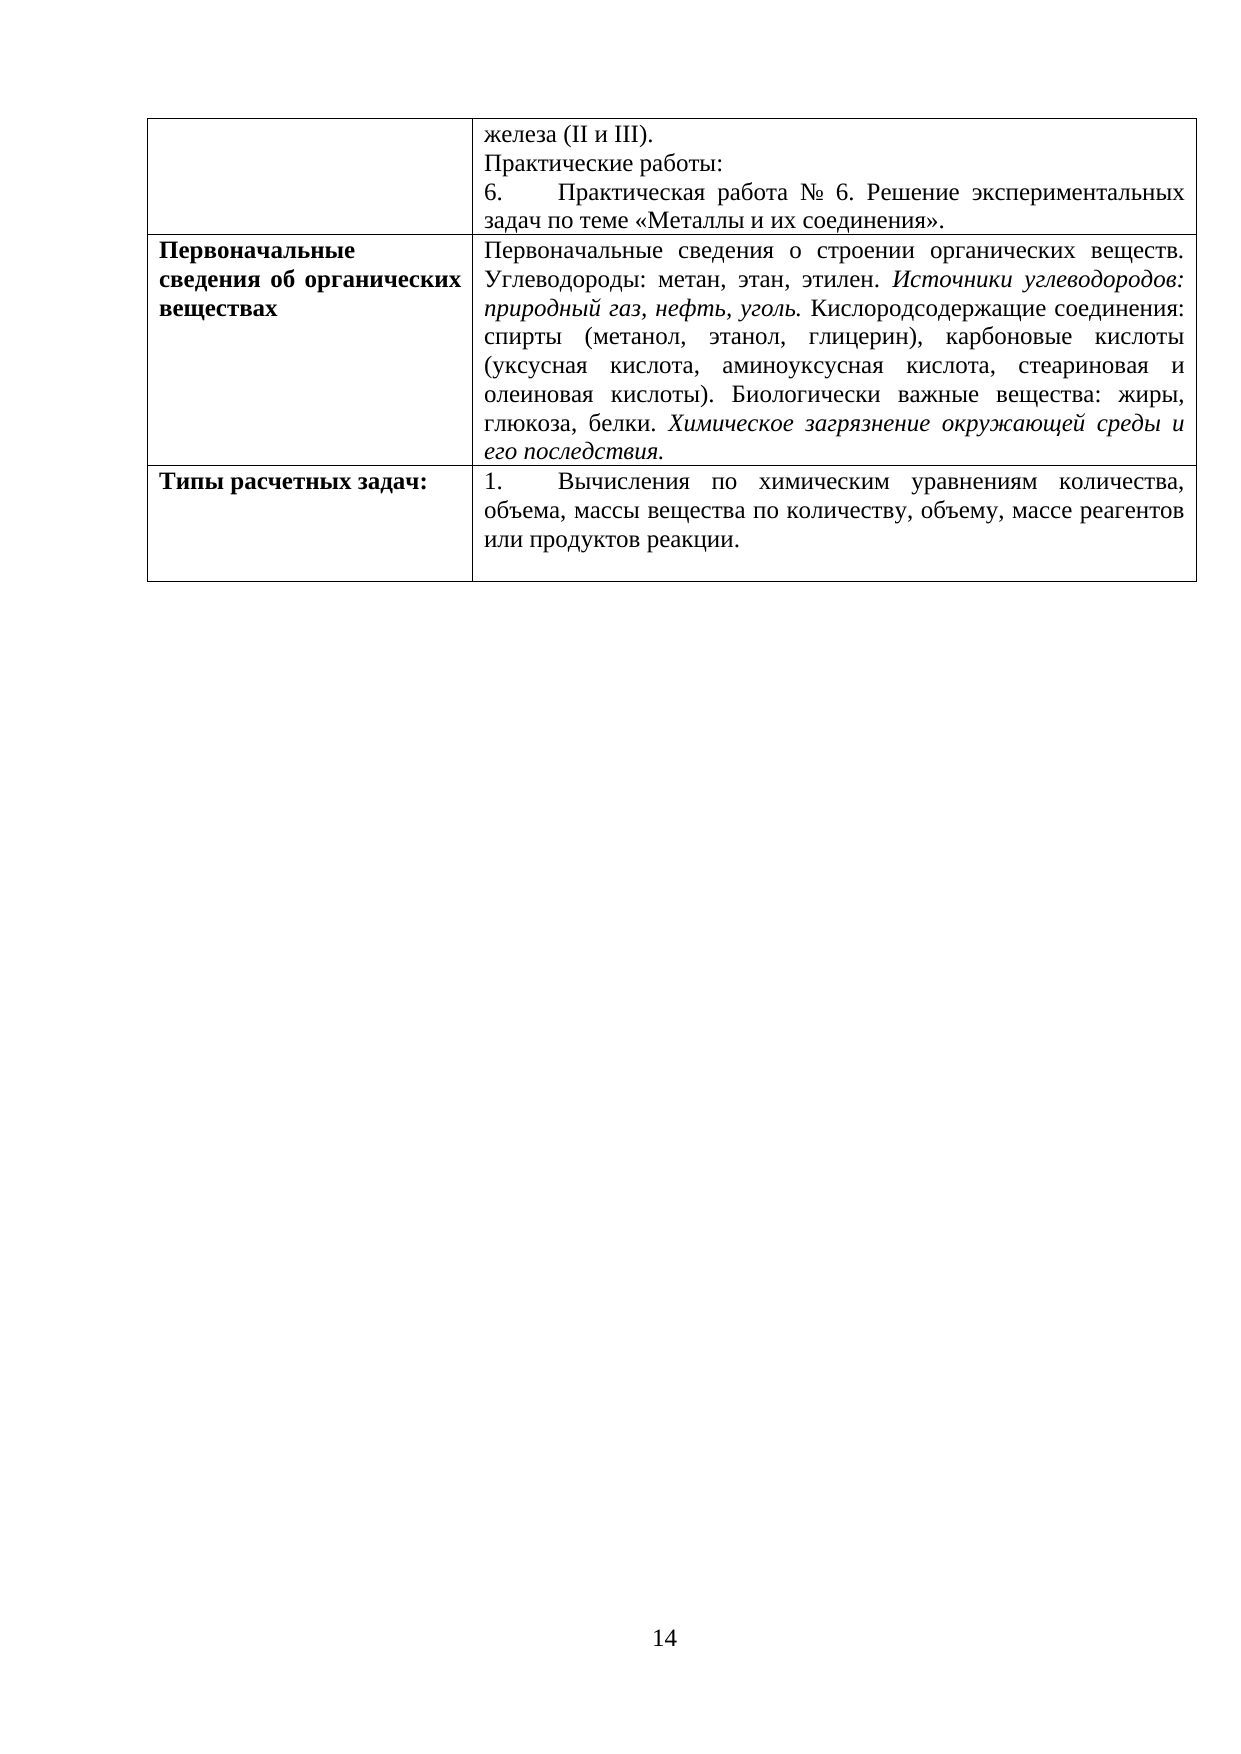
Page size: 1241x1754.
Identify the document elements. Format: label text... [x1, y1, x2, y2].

table_cell Первоначальные сведения об органических веществах [148, 235, 472, 465]
table_cell Первоначальные сведения о строении органических веществ. Углеводороды: метан, этан, этилен. Источники углеводородов: природный газ, нефть, уголь. Кислородсодержащие соединения: спирты (метанол, этанол, глицерин), карбоновые кислоты (уксусная кислота, аминоуксусная кислота, стеариновая и олеиновая кислоты). Биологически важные вещества: жиры, глюкоза, белки. Химическое загрязнение окружающей среды и его последствия. [473, 235, 1196, 465]
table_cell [473, 119, 1196, 234]
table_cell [148, 119, 472, 234]
table_cell Вычисления по химическим уравнениям количества, объема, массы вещества по количеству, объему, массе реагентов или продуктов реакции. [473, 466, 1196, 581]
table_cell Типы расчетных задач: [148, 466, 472, 581]
